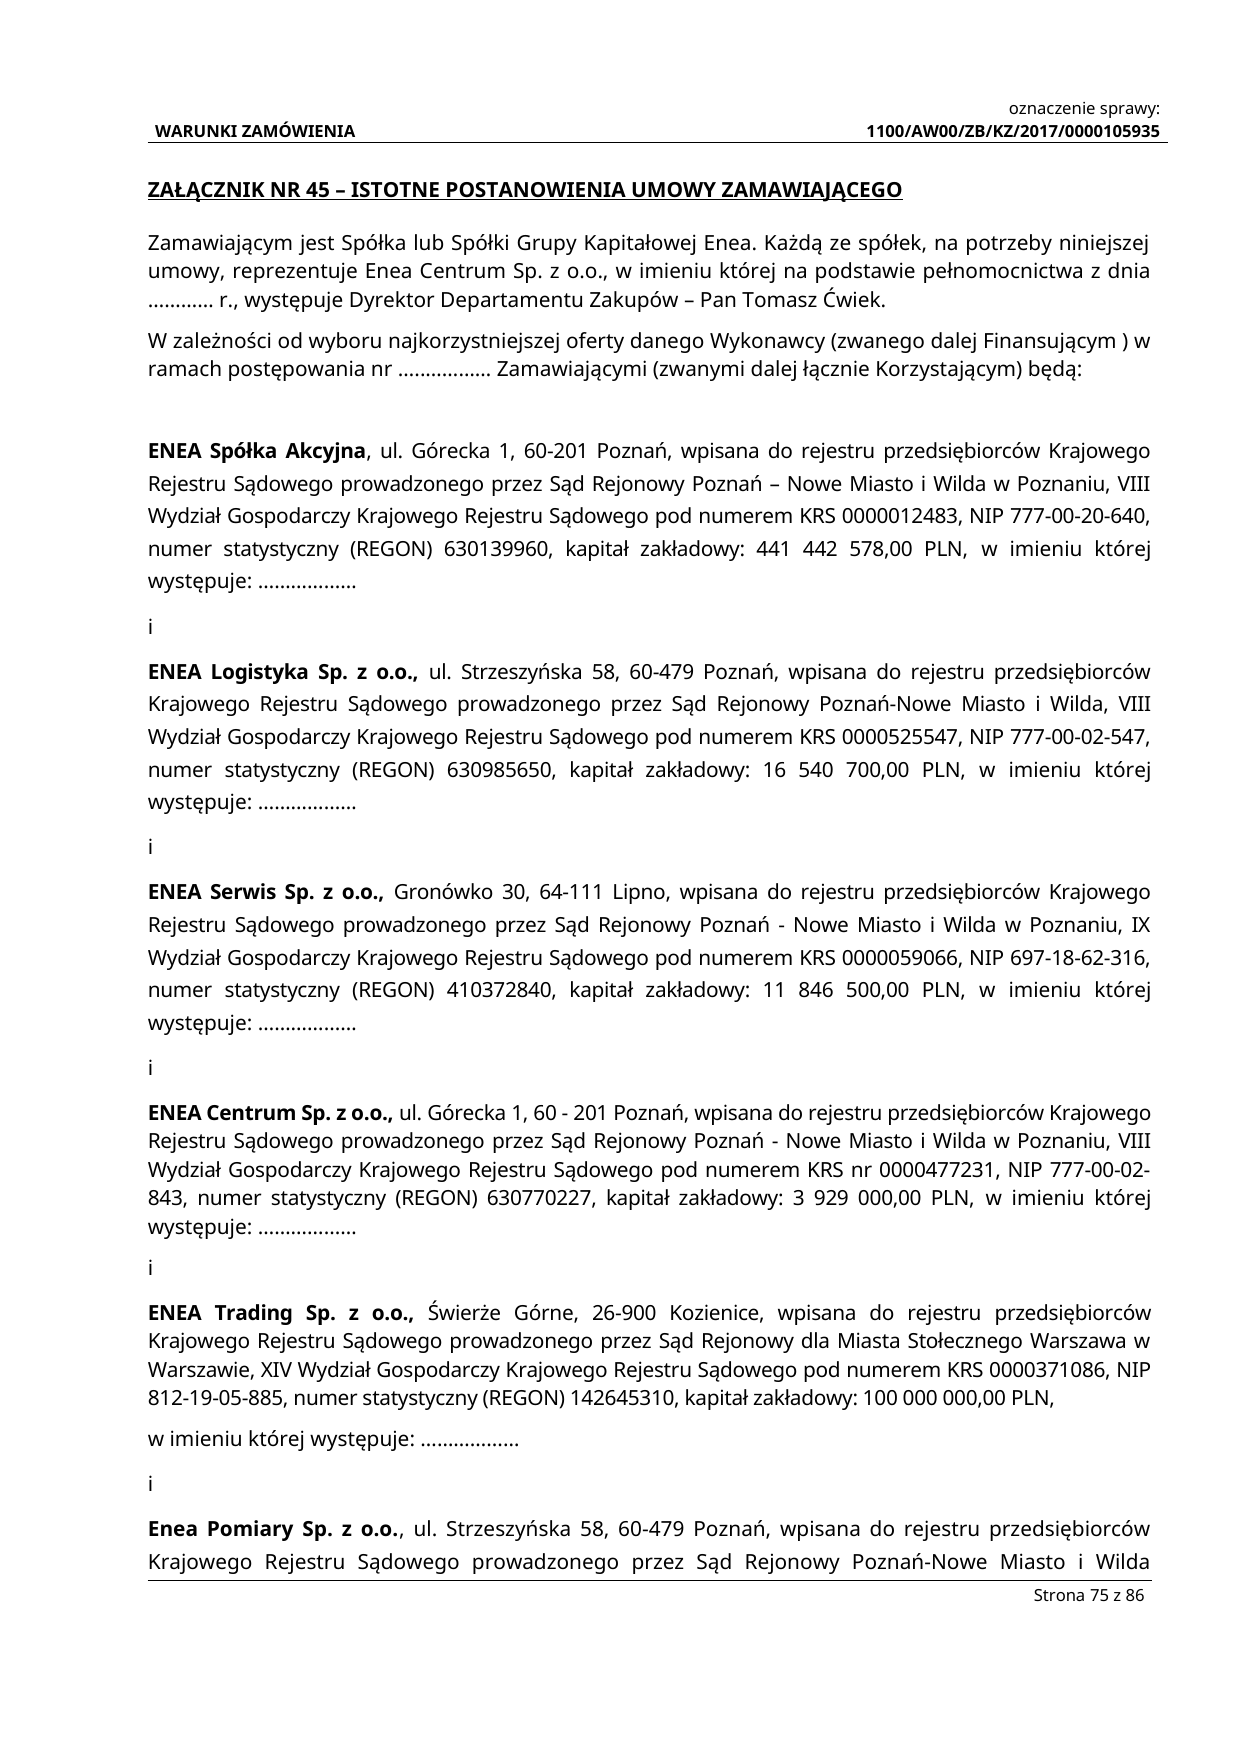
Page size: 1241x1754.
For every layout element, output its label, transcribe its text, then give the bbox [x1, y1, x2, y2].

text i [148, 1053, 1152, 1081]
text i [148, 1469, 1152, 1498]
text ENEA Spółka Akcyjna, ul. Górecka 1, 60-201 Poznań, wpisana do rejestru przedsiębiorców Krajowego Rejestru Sądowego prowadzonego przez Sąd Rejonowy Poznań – Nowe Miasto i Wilda w Poznaniu, VIII Wydział Gospodarczy Krajowego Rejestru Sądowego pod numerem KRS 0000012483, NIP 777-00-20-640, numer statystyczny (REGON) 630139960, kapitał zakładowy: 441 442 578,00 PLN, w imieniu której występuje: …………...… [148, 436, 1152, 595]
text W zależności od wyboru najkorzystniejszej oferty danego Wykonawcy (zwanego dalej Finansującym ) w ramach postępowania nr …..………… Zamawiającymi (zwanymi dalej łącznie Korzystającym) będą: [148, 326, 1152, 383]
text ENEA Trading Sp. z o.o., Świerże Górne, 26-900 Kozienice, wpisana do rejestru przedsiębiorców Krajowego Rejestru Sądowego prowadzonego przez Sąd Rejonowy dla Miasta Stołecznego Warszawa w Warszawie, XIV Wydział Gospodarczy Krajowego Rejestru Sądowego pod numerem KRS 0000371086, NIP 812-19-05-885, numer statystyczny (REGON) 142645310, kapitał zakładowy: 100 000 000,00 PLN, [148, 1298, 1152, 1412]
text i [148, 1253, 1152, 1281]
text ENEA Serwis Sp. z o.o., Gronówko 30, 64-111 Lipno, wpisana do rejestru przedsiębiorców Krajowego Rejestru Sądowego prowadzonego przez Sąd Rejonowy Poznań - Nowe Miasto i Wilda w Poznaniu, IX Wydział Gospodarczy Krajowego Rejestru Sądowego pod numerem KRS 0000059066, NIP 697-18-62-316, numer statystyczny (REGON) 410372840, kapitał zakładowy: 11 846 500,00 PLN, w imieniu której występuje: …………...… [148, 877, 1152, 1036]
text ZAŁĄCZNIK NR 45 – ISTOTNE POSTANOWIENIA UMOWY ZAMAWIAJĄCEGO [148, 175, 1152, 203]
text i [148, 832, 1152, 861]
text ENEA Logistyka Sp. z o.o., ul. Strzeszyńska 58, 60-479 Poznań, wpisana do rejestru przedsiębiorców Krajowego Rejestru Sądowego prowadzonego przez Sąd Rejonowy Poznań-Nowe Miasto i Wilda, VIII Wydział Gospodarczy Krajowego Rejestru Sądowego pod numerem KRS 0000525547, NIP 777-00-02-547, numer statystyczny (REGON) 630985650, kapitał zakładowy: 16 540 700,00 PLN, w imieniu której występuje: …………...… [148, 657, 1152, 816]
text Zamawiającym jest Spółka lub Spółki Grupy Kapitałowej Enea. Każdą ze spółek, na potrzeby niniejszej umowy, reprezentuje Enea Centrum Sp. z o.o., w imieniu której na podstawie pełnomocnictwa z dnia ………… r., występuje Dyrektor Departamentu Zakupów – Pan Tomasz Ćwiek. [148, 228, 1152, 313]
text w imieniu której występuje: …………...… [148, 1424, 1152, 1453]
text i [148, 612, 1152, 640]
text ENEA Centrum Sp. z o.o., ul. Górecka 1, 60 - 201 Poznań, wpisana do rejestru przedsiębiorców Krajowego Rejestru Sądowego prowadzonego przez Sąd Rejonowy Poznań - Nowe Miasto i Wilda w Poznaniu, VIII Wydział Gospodarczy Krajowego Rejestru Sądowego pod numerem KRS nr 0000477231, NIP 777-00-02-843, numer statystyczny (REGON) 630770227, kapitał zakładowy: 3 929 000,00 PLN, w imieniu której występuje: …………...… [148, 1098, 1152, 1240]
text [148, 1514, 1152, 1575]
